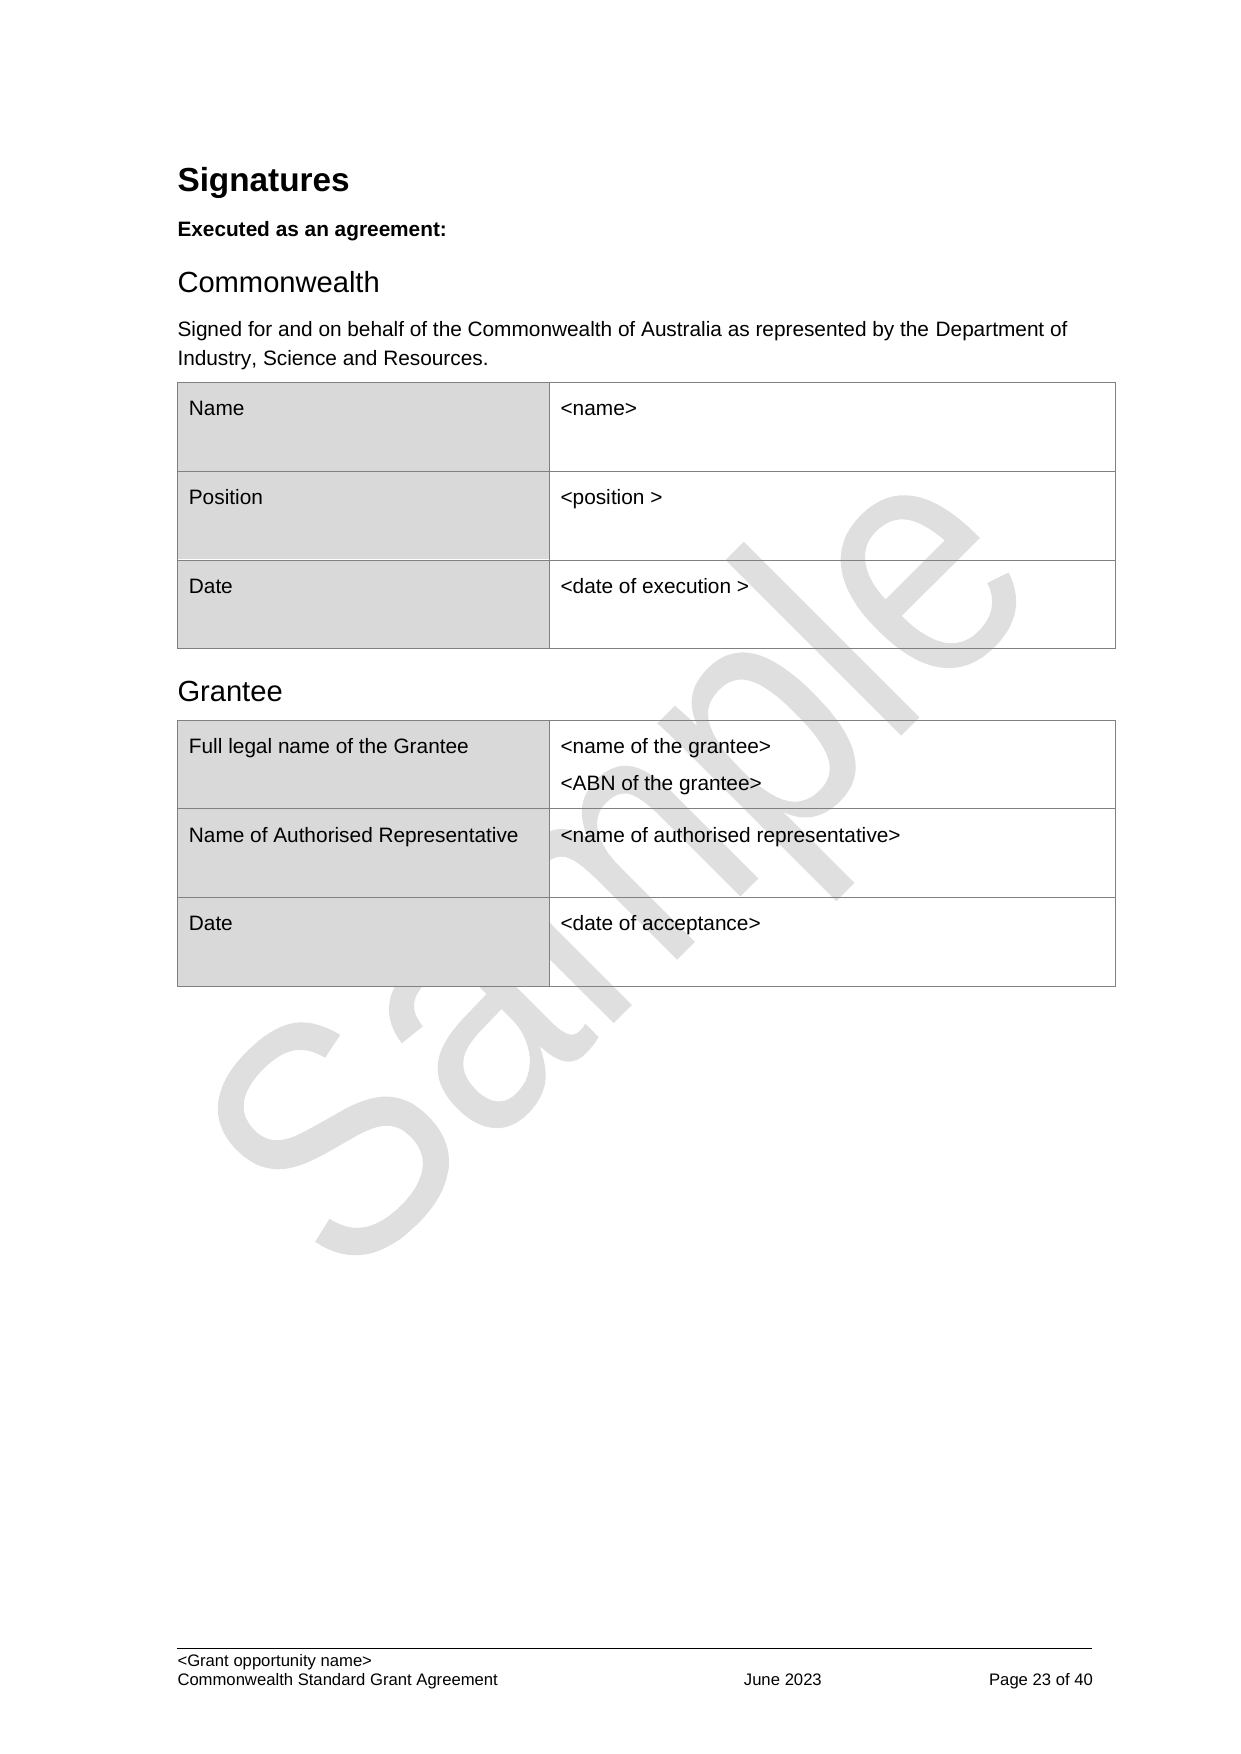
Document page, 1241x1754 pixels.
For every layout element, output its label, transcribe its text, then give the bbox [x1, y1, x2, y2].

table_cell <position > [550, 472, 1115, 559]
text Executed as an agreement: [177, 211, 1092, 240]
table_cell <date of execution > [550, 561, 1115, 648]
subtitle Signatures [177, 160, 1092, 199]
text Signed for and on behalf of the Commonwealth of Australia as represented by the Department of Industry, Science and Resources. [177, 311, 1092, 370]
subtitle Commonwealth [177, 265, 1092, 299]
table_cell <name of authorised representative> [550, 809, 1115, 897]
table_header <name of the grantee> <ABN of the grantee> [550, 721, 1115, 808]
table_cell Name of Authorised Representative [178, 809, 549, 897]
table_cell Date [178, 561, 549, 648]
table_cell Date [178, 898, 549, 986]
table_cell <date of acceptance> [550, 898, 1115, 986]
table_cell Position [178, 472, 549, 559]
table_header <name> [550, 383, 1115, 471]
table_header Full legal name of the Grantee [178, 721, 549, 808]
subtitle Grantee [177, 674, 1092, 707]
table_header Name [178, 383, 549, 471]
